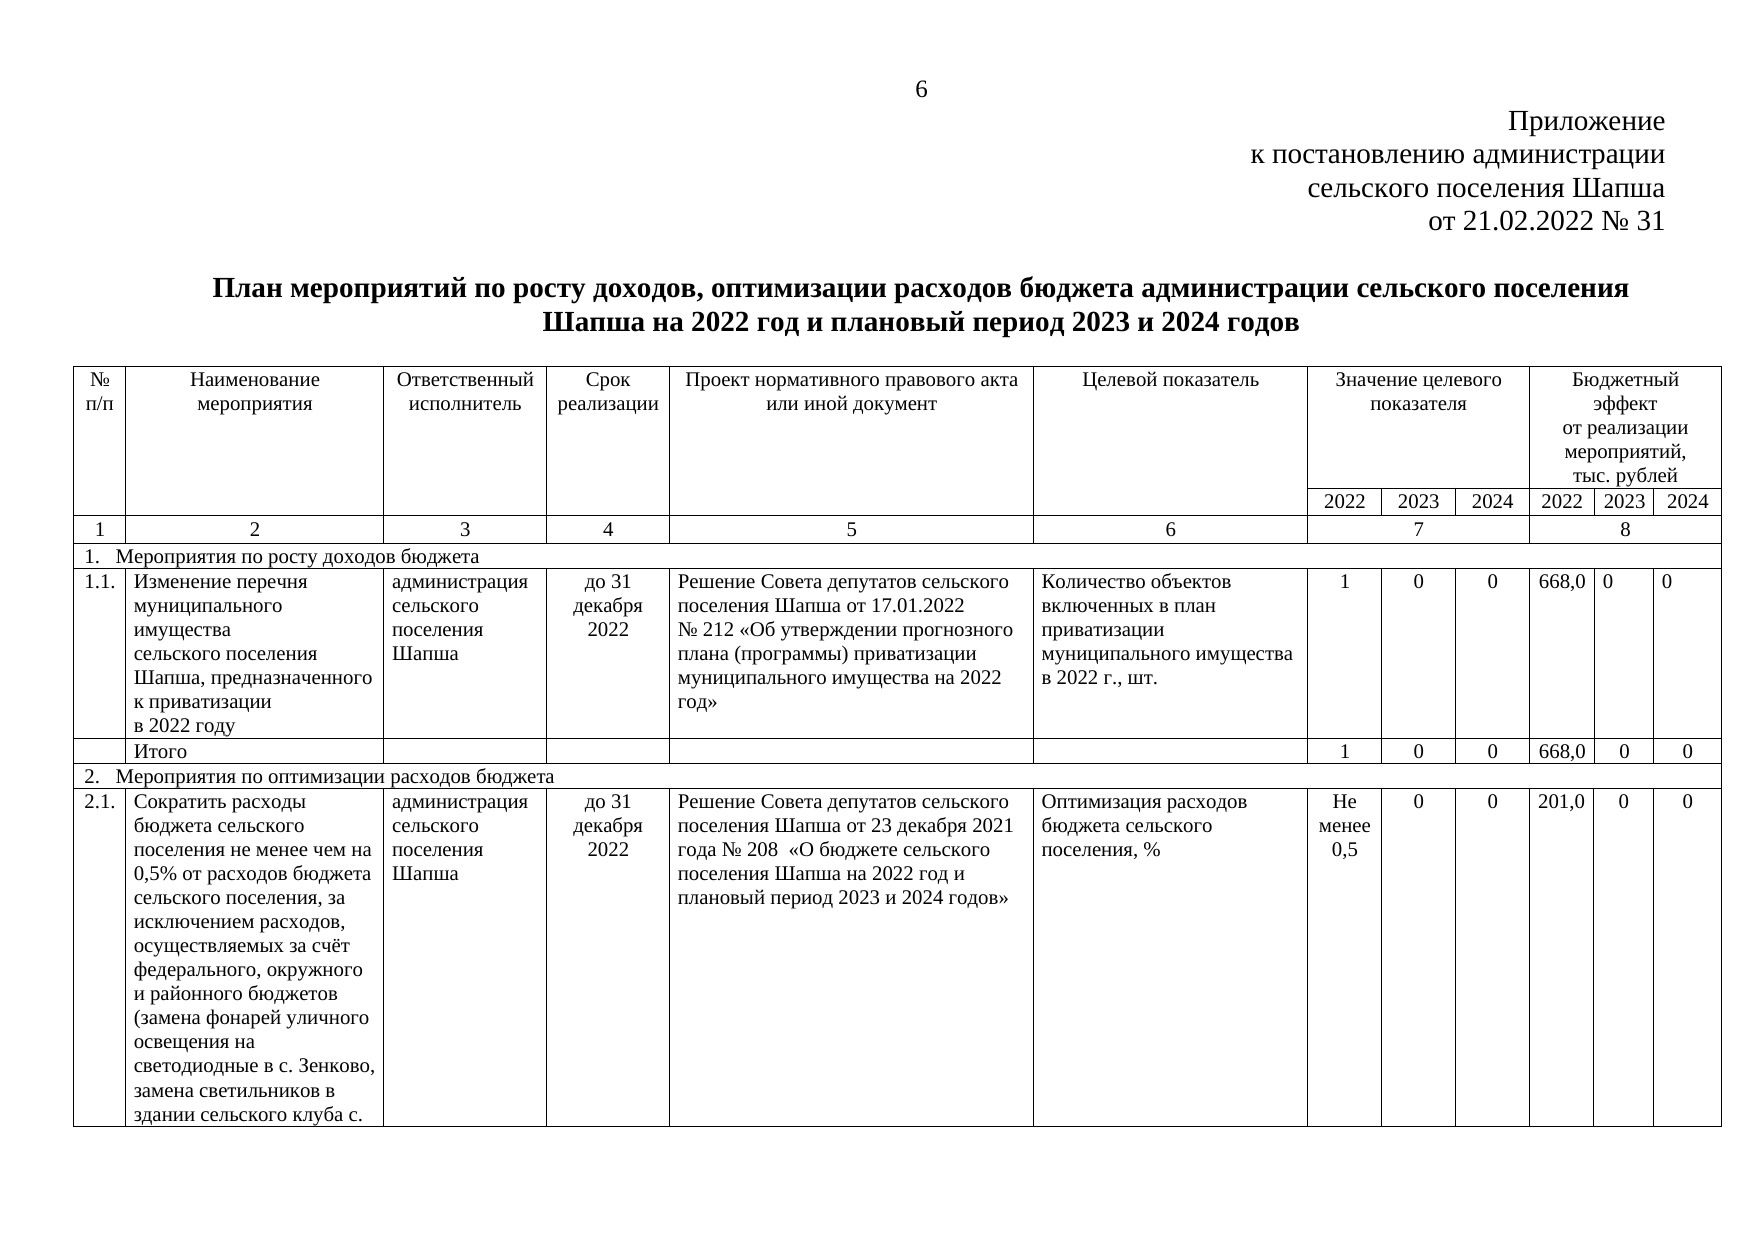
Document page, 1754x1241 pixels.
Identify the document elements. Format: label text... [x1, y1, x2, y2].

table_cell 2 [126, 516, 383, 543]
table_header Проект нормативного правового акта или иной документ [670, 367, 1033, 515]
table_header Срок реализации [547, 367, 669, 515]
table_cell 7 [1308, 516, 1529, 543]
table_header № п/п [74, 367, 125, 515]
table_cell 1 [74, 516, 125, 543]
table_cell 0 [1382, 739, 1455, 763]
table_cell Мероприятия по оптимизации расходов бюджета [74, 764, 1721, 788]
table_header Ответственный исполнитель [384, 367, 546, 515]
table_cell [384, 739, 546, 763]
table_cell 201,0 [1530, 789, 1593, 1126]
table_cell 1 [1308, 739, 1381, 763]
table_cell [1034, 789, 1307, 1126]
table_cell 2024 [1456, 489, 1529, 515]
table_cell Решение Совета депутатов сельского поселения Шапша от 17.01.2022 № 212 «Об утверждении прогнозного плана (программы) приватизации муниципального имущества на 2022 год» [670, 569, 1033, 737]
table_cell 8 [1530, 516, 1721, 543]
table_cell 0 [1654, 739, 1721, 763]
table_header Наименование мероприятия [126, 367, 383, 515]
text от 21.02.2022 № 31 [177, 203, 1665, 237]
table_cell Итого [126, 739, 383, 763]
table_cell 0 [1382, 569, 1455, 737]
table_cell 0 [1654, 789, 1721, 1126]
table_cell Не менее 0,5 [1308, 789, 1381, 1126]
table_header Бюджетный эффект от реализации мероприятий, тыс. рублей [1530, 367, 1721, 487]
table_cell администрация сельского поселения Шапша [384, 569, 546, 737]
table_cell 0 [1456, 789, 1529, 1126]
table_cell 1 [1308, 569, 1381, 737]
table_cell до 31 декабря 2022 [547, 789, 669, 1126]
table_cell Изменение перечня муниципального имущества сельского поселения Шапша, предназначенного к приватизации в 2022 году [126, 569, 383, 737]
table_cell 668,0 [1530, 739, 1594, 763]
table_cell 0 [1382, 789, 1455, 1126]
text План мероприятий по росту доходов, оптимизации расходов бюджета администрации сельского поселения Шапша на 2022 год и плановый период 2023 и 2024 годов [177, 270, 1665, 337]
table_cell Количество объектов включенных в план приватизации муниципального имущества в 2022 г., шт. [1034, 569, 1307, 737]
table_cell 0 [1456, 739, 1529, 763]
table_cell 4 [547, 516, 669, 543]
table_cell 0 [1594, 789, 1653, 1126]
table_cell [547, 739, 669, 763]
table_cell 2023 [1595, 489, 1653, 515]
table_header Значение целевого показателя [1308, 367, 1529, 487]
text Приложение [177, 103, 1665, 136]
table_cell 0 [1654, 569, 1721, 737]
table_cell 2.1. [74, 789, 125, 1126]
table_cell 2022 [1530, 489, 1594, 515]
text сельского поселения Шапша [177, 170, 1665, 203]
table_cell 2023 [1382, 489, 1455, 515]
table_cell [1034, 739, 1307, 763]
table_cell Мероприятия по росту доходов бюджета [74, 544, 1721, 568]
table_cell 2022 [1308, 489, 1381, 515]
table_cell 2024 [1654, 489, 1721, 515]
text к постановлению администрации [177, 136, 1665, 170]
table_cell 668,0 [1530, 569, 1594, 737]
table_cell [384, 789, 546, 1126]
table_cell 1.1. [74, 569, 125, 737]
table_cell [670, 789, 1033, 1126]
table_cell 0 [1595, 739, 1653, 763]
table_cell 0 [1595, 569, 1653, 737]
table_cell 3 [384, 516, 546, 543]
table_cell 6 [1034, 516, 1307, 543]
table_cell [670, 739, 1033, 763]
table_cell 0 [1456, 569, 1529, 737]
table_header Целевой показатель [1034, 367, 1307, 515]
table_cell до 31 декабря 2022 [547, 569, 669, 737]
table_cell 5 [670, 516, 1033, 543]
table_cell [74, 739, 125, 763]
